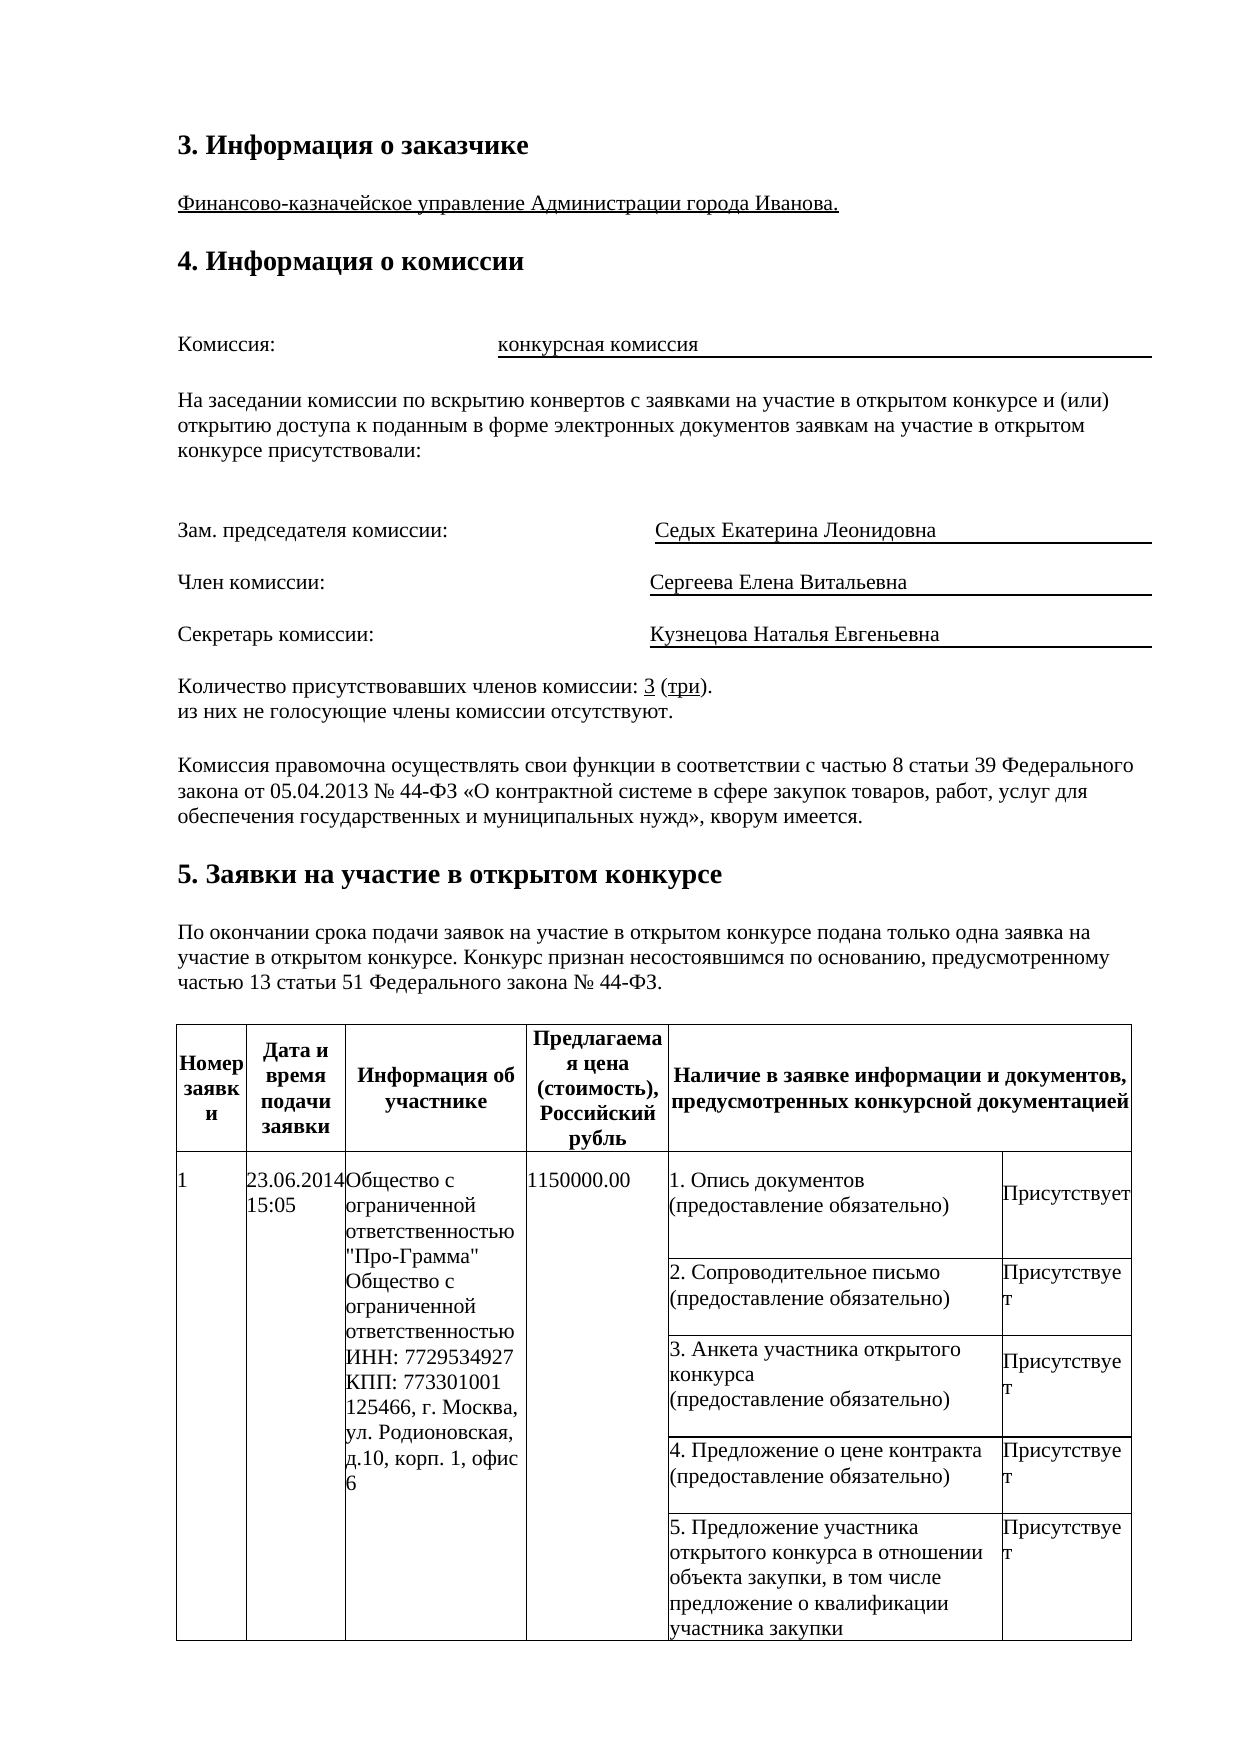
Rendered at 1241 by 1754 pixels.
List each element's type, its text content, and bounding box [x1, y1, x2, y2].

table_cell 1. Опись документов (предоставление обязательно) [669, 1152, 1002, 1258]
table_header Дата и время подачи заявки [247, 1025, 345, 1151]
table_header конкурсная комиссия [498, 331, 1152, 356]
text 4. Информация о комиссии [177, 244, 1152, 277]
text Комиссия правомочна осуществлять свои функции в соответствии с частью 8 статьи 39 Федерального закона от 05.04.2013 № 44-ФЗ «О контрактной системе в сфере закупок товаров, работ, услуг для обеспечения государственных и муниципальных нужд», кворум имеется. [177, 752, 1152, 828]
text На заседании комиссии по вскрытию конвертов с заявками на участие в открытом конкурсе и (или) открытию доступа к поданным в форме электронных документов заявкам на участие в открытом конкурсе присутствовали: [177, 387, 1152, 462]
table_header Седых Екатерина Леонидовна [655, 517, 1152, 542]
table_cell Присутствует [1003, 1259, 1131, 1335]
table_cell 23.06.2014 15:05 [247, 1152, 345, 1640]
table_cell Общество с ограниченной ответственностью "Про-Грамма" Общество с ограниченной ответственностью ИНН: 7729534927 КПП: 773301001 125466, г. Москва, ул. Родионовская, д.10, корп. 1, офис 6 [346, 1152, 526, 1640]
table_header Сергеева Елена Витальевна [650, 569, 1152, 594]
text 3. Информация о заказчике [177, 128, 1152, 161]
table_cell Присутствует [1003, 1152, 1131, 1258]
table_cell Присутствует [1003, 1514, 1131, 1640]
table_cell 3. Анкета участника открытого конкурса (предоставление обязательно) [669, 1336, 1002, 1436]
table_header Информация об участнике [346, 1025, 526, 1151]
table_cell Присутствует [1003, 1336, 1131, 1436]
table_cell Присутствует [1003, 1438, 1131, 1513]
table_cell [669, 1514, 1002, 1640]
table_header Зам. председателя комиссии: [177, 517, 655, 542]
table_header Секретарь комиссии: [177, 621, 649, 646]
text По окончании срока подачи заявок на участие в открытом конкурсе подана только одна заявка на участие в открытом конкурсе. Конкурс признан несостоявшимся по основанию, предусмотренному частью 13 статьи 51 Федерального закона № 44-ФЗ. [177, 919, 1152, 994]
text из них не голосующие члены комиссии отсутствуют. [177, 698, 1152, 723]
table_cell 1150000.00 [527, 1152, 668, 1640]
table_cell 1 [177, 1152, 246, 1640]
table_cell 2. Сопроводительное письмо (предоставление обязательно) [669, 1259, 1002, 1335]
table_header Номер заявки [177, 1025, 246, 1151]
text 5. Заявки на участие в открытом конкурсе [177, 857, 1152, 889]
table_cell 4. Предложение о цене контракта (предоставление обязательно) [669, 1438, 1002, 1513]
table_header Наличие в заявке информации и документов, предусмотренных конкурсной документацией [669, 1025, 1131, 1151]
table_header Член комиссии: [177, 569, 649, 594]
text Количество присутствовавших членов комиссии: 3 (три). [177, 673, 1152, 698]
table_header Комиссия: [177, 331, 498, 356]
table_header Предлагаемая цена (стоимость), Российский рубль [527, 1025, 668, 1151]
table_header Кузнецова Наталья Евгеньевна [650, 621, 1152, 646]
text Финансово-казначейское управление Администрации города Иванова. [177, 190, 1152, 215]
